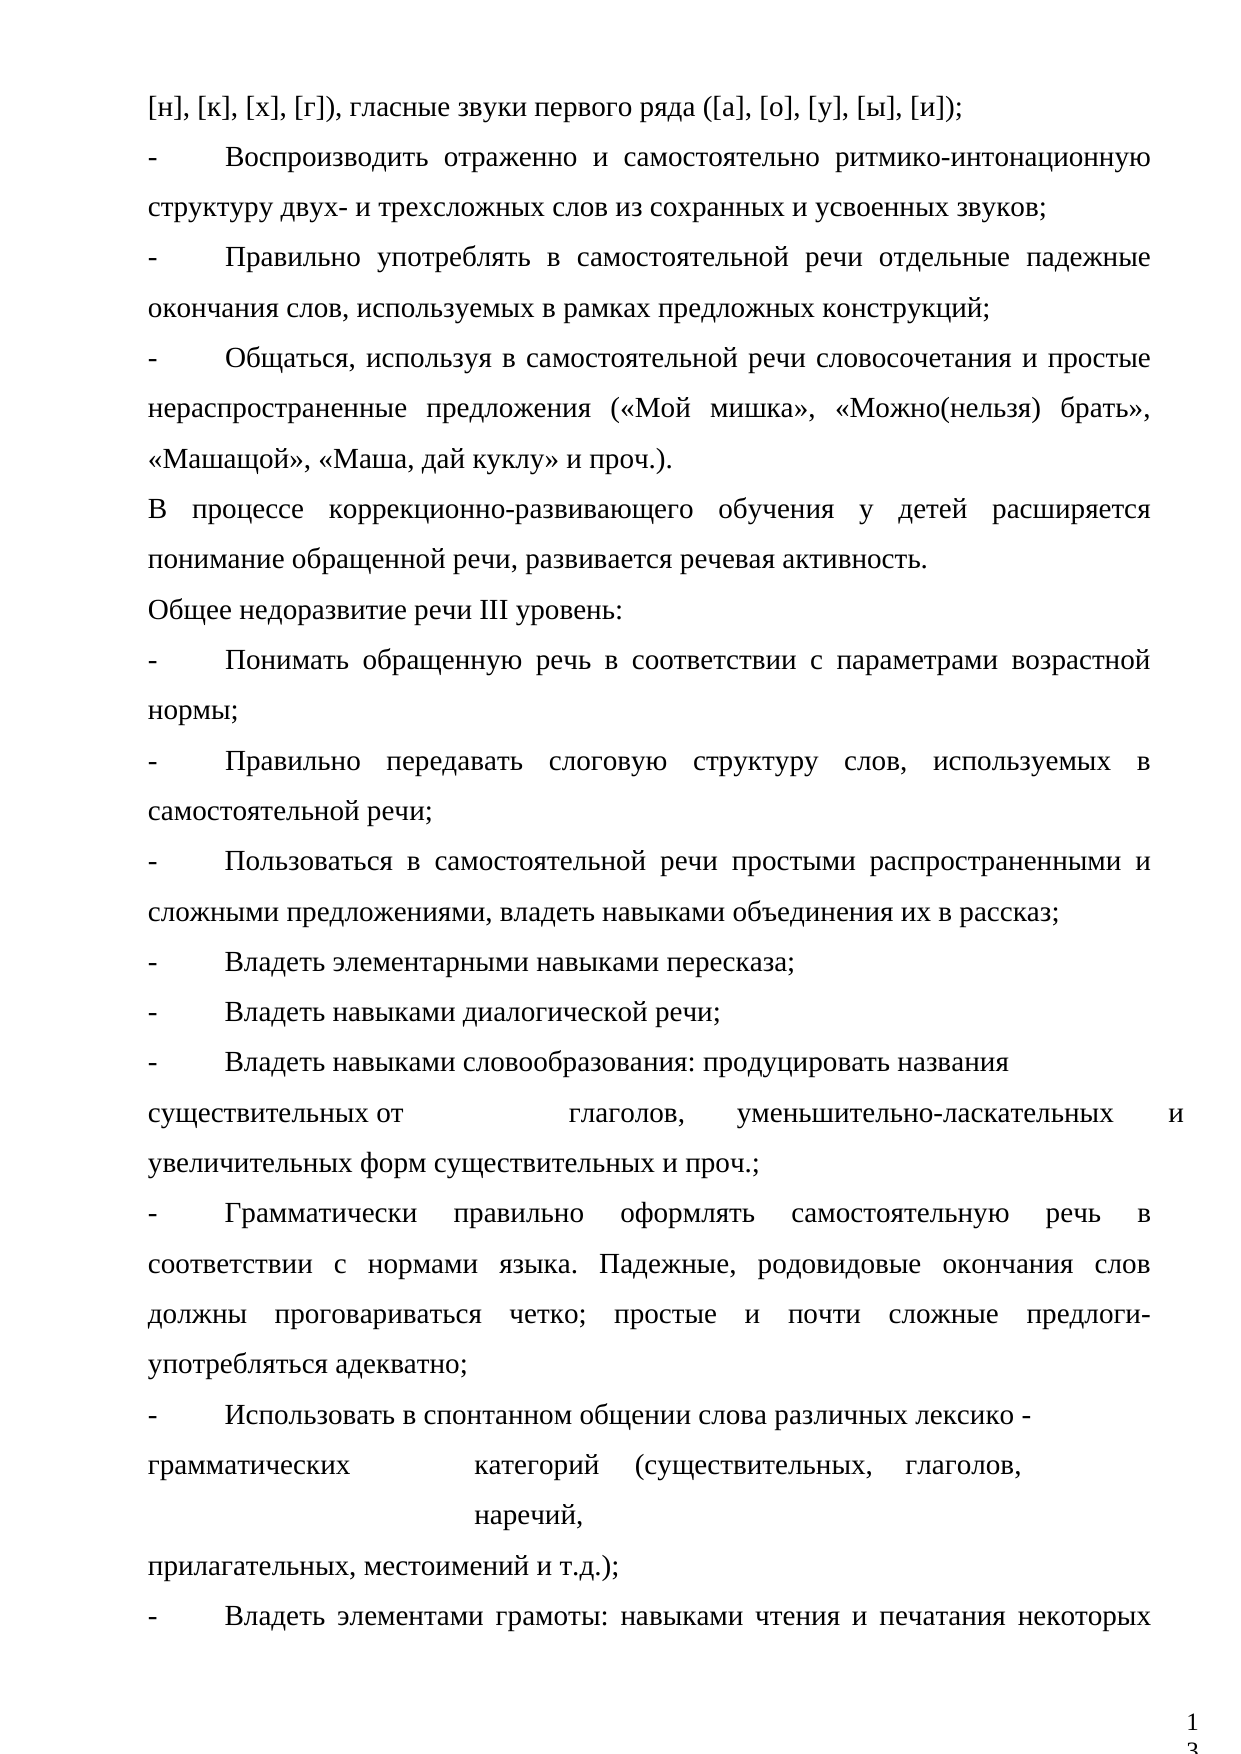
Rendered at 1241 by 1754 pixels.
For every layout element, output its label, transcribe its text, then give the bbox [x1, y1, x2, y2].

text прилагательных, местоимений и т.д.); [148, 1548, 1152, 1581]
text Общее недоразвитие речи III уровень: [148, 592, 1152, 625]
list Владеть элементарными навыками пересказа; [148, 944, 1152, 977]
list Владеть навыками словообразования: продуцировать названия [148, 1044, 1152, 1078]
text грамматических категорий (существительных, глаголов, наречий, [148, 1447, 1152, 1531]
text В процессе коррекционно-развивающего обучения у детей расширяется понимание обращенной речи, развивается речевая активность. [148, 491, 1152, 575]
list Правильно употреблять в самостоятельной речи отдельные падежные окончания слов, используемых в рамках предложных конструкций; [148, 239, 1152, 323]
text существительных от глаголов, уменьшительно-ласкательных и [148, 1095, 1152, 1128]
text увеличительных форм существительных и проч.; [148, 1145, 1152, 1179]
list Понимать обращенную речь в соответствии с параметрами возрастной нормы; [148, 642, 1152, 726]
list Правильно передавать слоговую структуру слов, используемых в самостоятельной речи; [148, 743, 1152, 827]
list Использовать в спонтанном общении слова различных лексико - [148, 1397, 1152, 1430]
list Грамматически правильно оформлять самостоятельную речь в соответствии с нормами языка. Падежные, родовидовые окончания слов должны проговариваться четко; простые и почти сложные предлоги- употребляться адекватно; [148, 1196, 1152, 1380]
list Общаться, используя в самостоятельной речи словосочетания и простые нераспространенные предложения («Мой мишка», «Можно(нельзя) брать», «Машащой», «Маша, дай куклу» и проч.). [148, 340, 1152, 474]
list Владеть навыками диалогической речи; [148, 994, 1152, 1028]
list Пользоваться в самостоятельной речи простыми распространенными и сложными предложениями, владеть навыками объединения их в рассказ; [148, 843, 1152, 927]
list Воспроизводить отраженно и самостоятельно ритмико-интонационную структуру двух- и трехсложных слов из сохранных и усвоенных звуков; [148, 139, 1152, 223]
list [148, 89, 1152, 122]
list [148, 1598, 1152, 1632]
